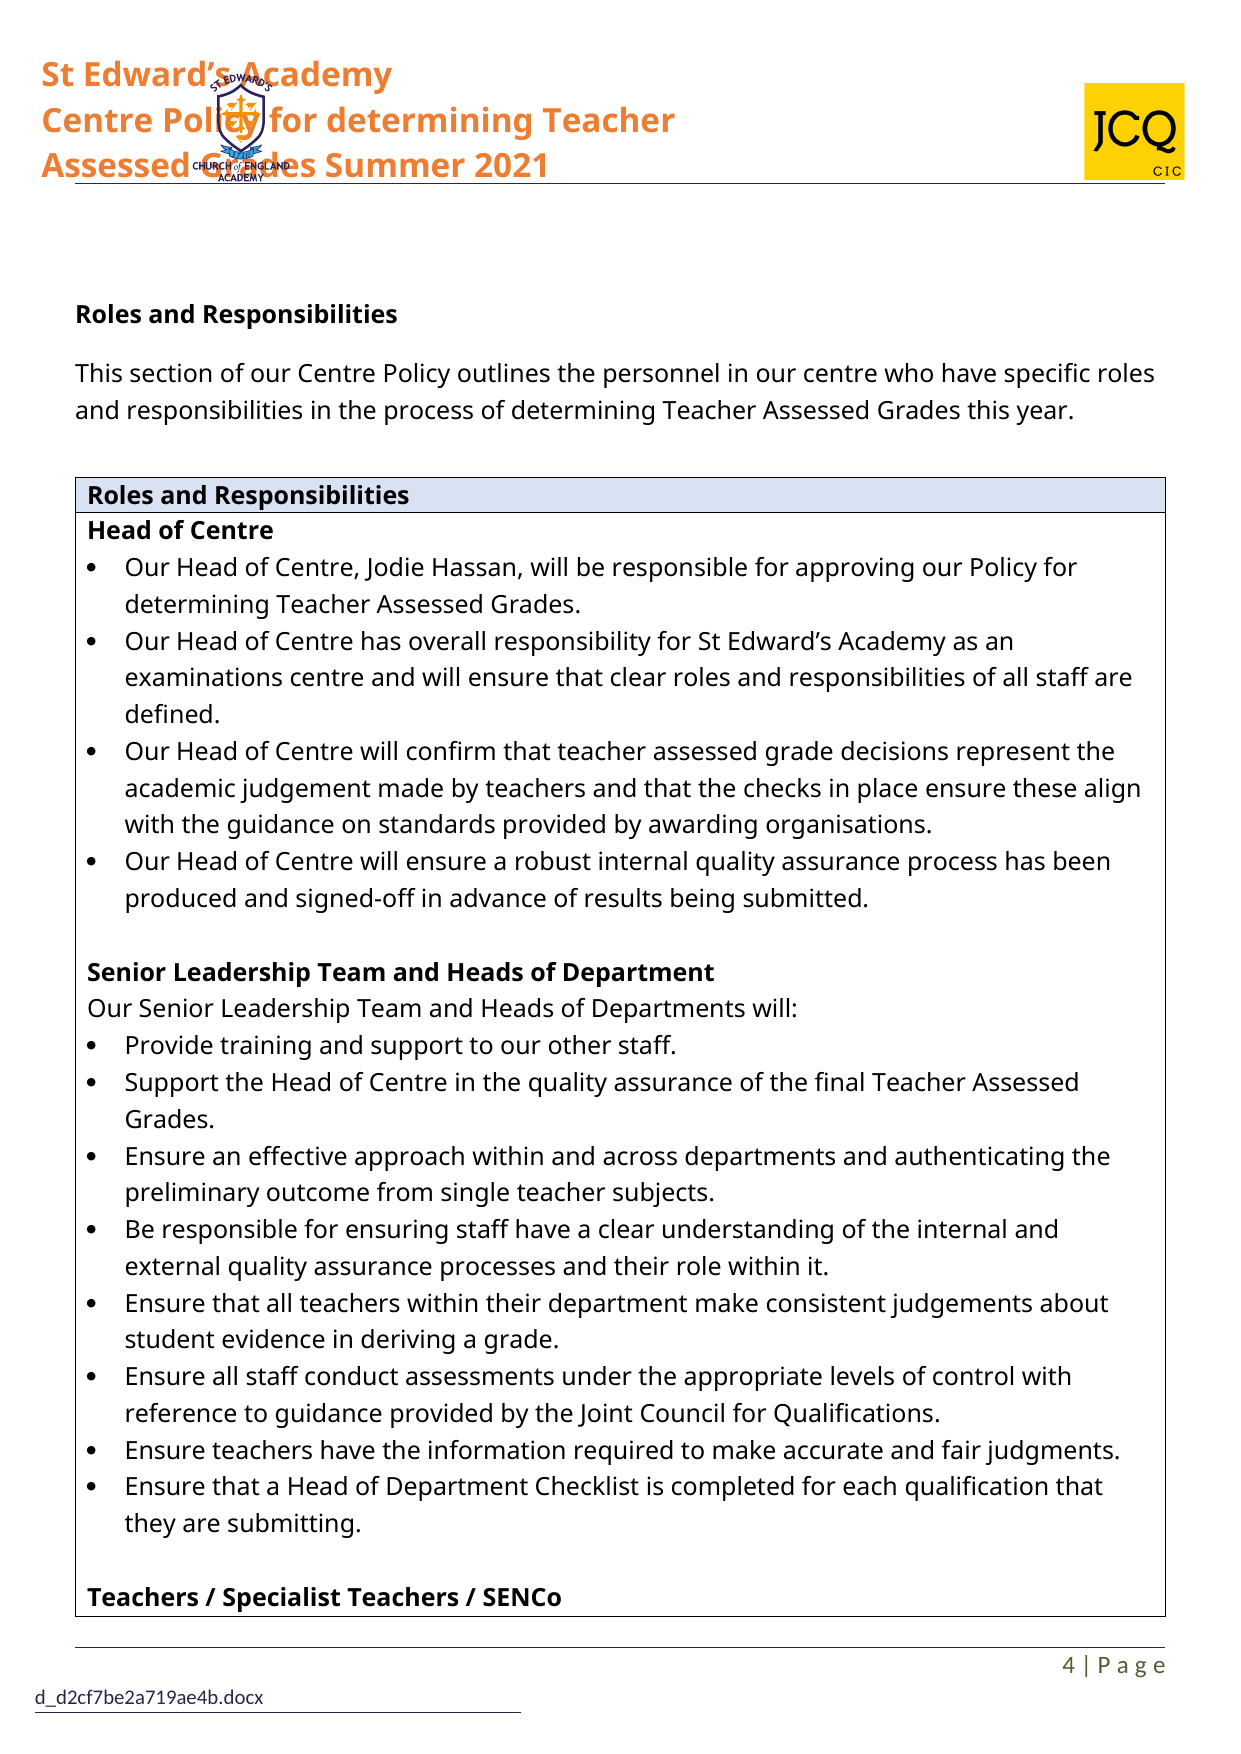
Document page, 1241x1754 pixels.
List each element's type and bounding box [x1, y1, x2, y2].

picture [1084, 83, 1185, 180]
